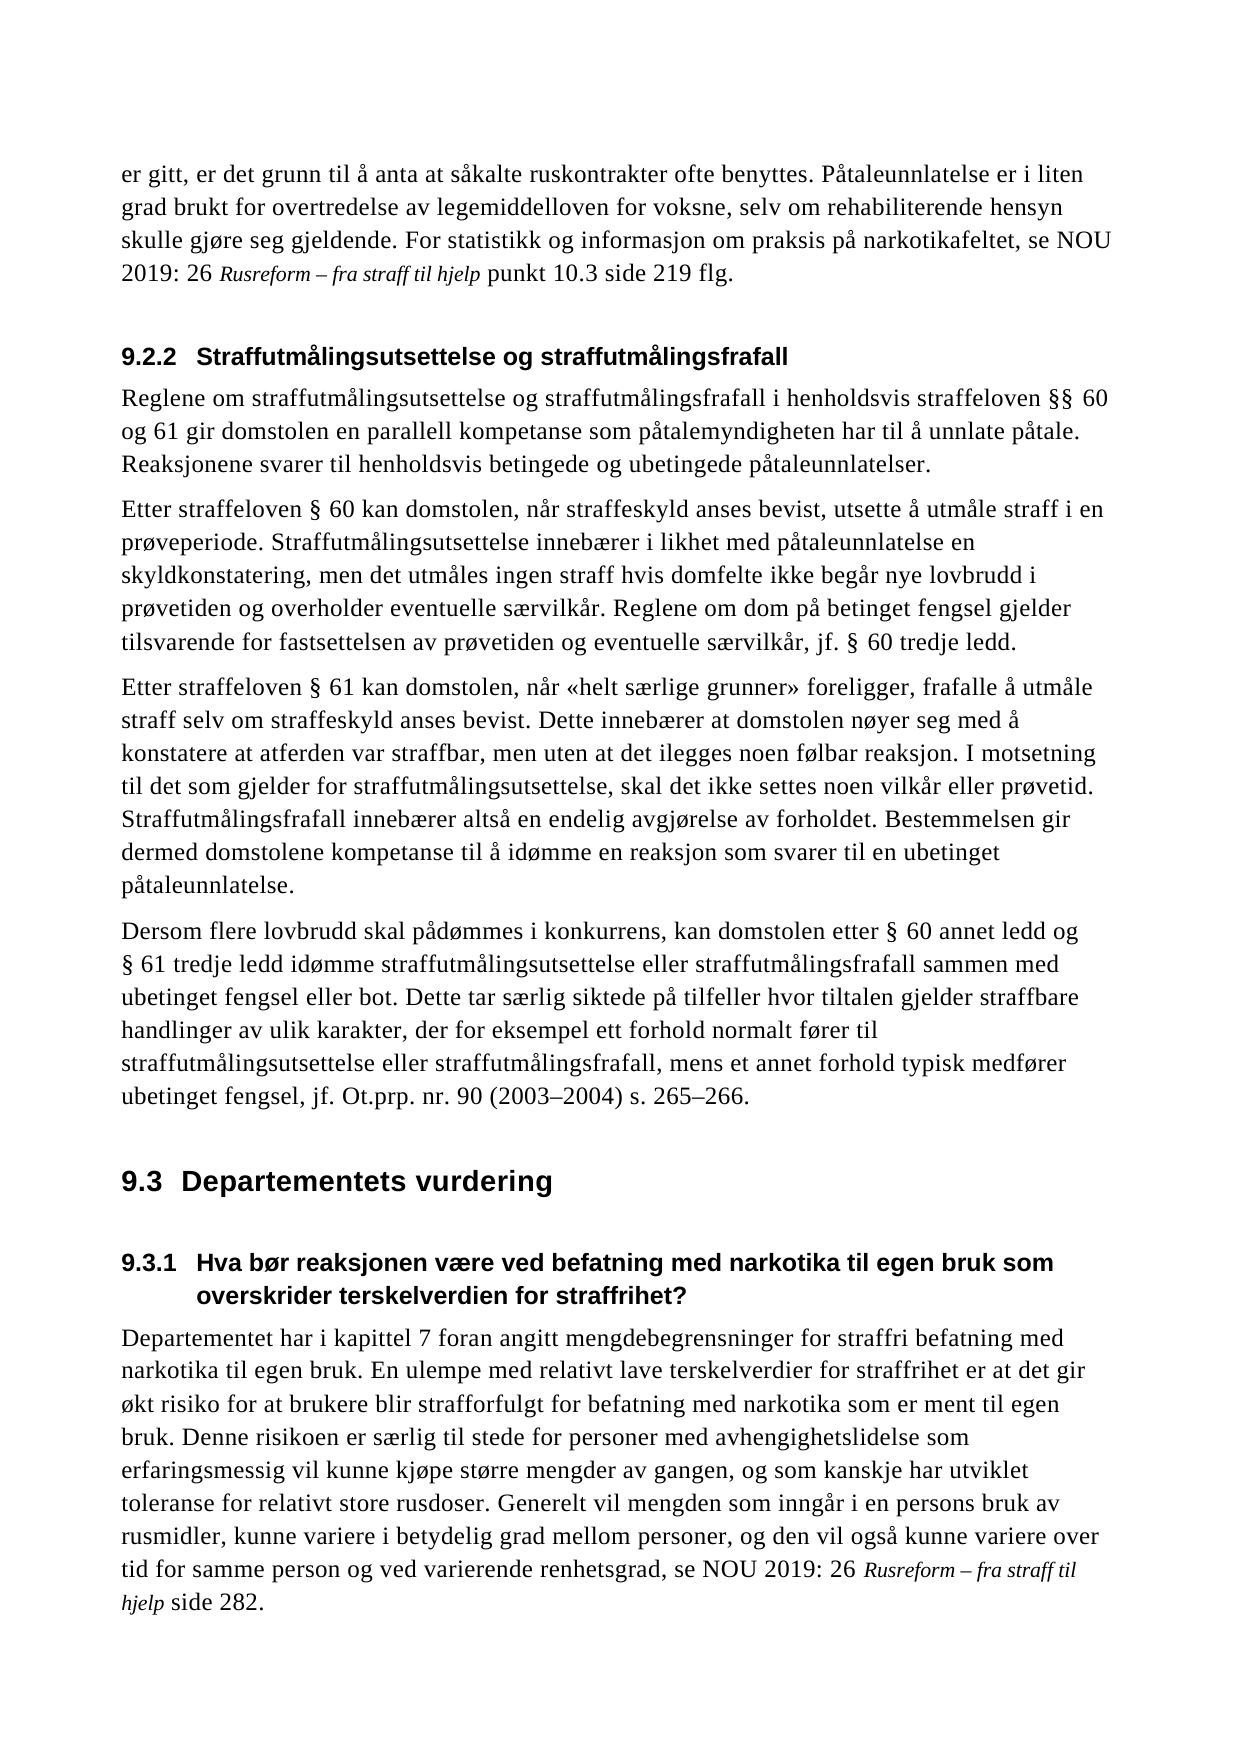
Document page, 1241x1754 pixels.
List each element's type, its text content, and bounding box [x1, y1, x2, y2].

text Departementet har i kapittel 7 foran angitt mengdebegrensninger for straffri befatning med narkotika til egen bruk. En ulempe med relativt lave terskelverdier for straffrihet er at det gir økt risiko for at brukere blir strafforfulgt for befatning med narkotika som er ment til egen bruk. Denne risikoen er særlig til stede for personer med avhengighetslidelse som erfaringsmessig vil kunne kjøpe større mengder av gangen, og som kanskje har utviklet toleranse for relativt store rusdoser. Generelt vil mengden som inngår i en persons bruk av rusmidler, kunne variere i betydelig grad mellom personer, og den vil også kunne variere over tid for samme person og ved varierende renhetsgrad, se NOU 2019: 26 Rusreform – fra straff til hjelp side 282. [121, 1323, 1119, 1616]
text Etter straffeloven § 60 kan domstolen, når straffeskyld anses bevist, utsette å utmåle straff i en prøveperiode. Straffutmålingsutsettelse innebærer i likhet med påtaleunnlatelse en skyldkonstatering, men det utmåles ingen straff hvis domfelte ikke begår nye lovbrudd i prøvetiden og overholder eventuelle særvilkår. Reglene om dom på betinget fengsel gjelder tilsvarende for fastsettelsen av prøvetiden og eventuelle særvilkår, jf. § 60 tredje ledd. [121, 494, 1119, 655]
subtitle Straffutmålingsutsettelse og straffutmålingsfrafall [121, 342, 1119, 370]
subtitle Hva bør reaksjonen være ved befatning med narkotika til egen bruk som overskrider terskelverdien for straffrihet? [121, 1248, 1119, 1310]
text Etter straffeloven § 61 kan domstolen, når «helt særlige grunner» foreligger, frafalle å utmåle straff selv om straffeskyld anses bevist. Dette innebærer at domstolen nøyer seg med å konstatere at atferden var straffbar, men uten at det ilegges noen følbar reaksjon. I motsetning til det som gjelder for straffutmålingsutsettelse, skal det ikke settes noen vilkår eller prøvetid. Straffutmålingsfrafall innebærer altså en endelig avgjørelse av forholdet. Bestemmelsen gir dermed domstolene kompetanse til å idømme en reaksjon som svarer til en ubetinget påtaleunnlatelse. [121, 672, 1119, 899]
text Reglene om straffutmålingsutsettelse og straffutmålingsfrafall i henholdsvis straffeloven §§ 60 og 61 gir domstolen en parallell kompetanse som påtalemyndigheten har til å unnlate påtale. Reaksjonene svarer til henholdsvis betingede og ubetingede påtaleunnlatelser. [121, 383, 1119, 478]
subtitle Departementets vurdering [121, 1164, 1119, 1197]
text Dersom flere lovbrudd skal pådømmes i konkurrens, kan domstolen etter § 60 annet ledd og § 61 tredje ledd idømme straffutmålingsutsettelse eller straffutmålingsfrafall sammen med ubetinget fengsel eller bot. Dette tar særlig siktede på tilfeller hvor tiltalen gjelder straffbare handlinger av ulik karakter, der for eksempel ett forhold normalt fører til straffutmålingsutsettelse eller straffutmålingsfrafall, mens et annet forhold typisk medfører ubetinget fengsel, jf. Ot.prp. nr. 90 (2003–2004) s. 265–266. [121, 916, 1119, 1109]
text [121, 159, 1119, 287]
